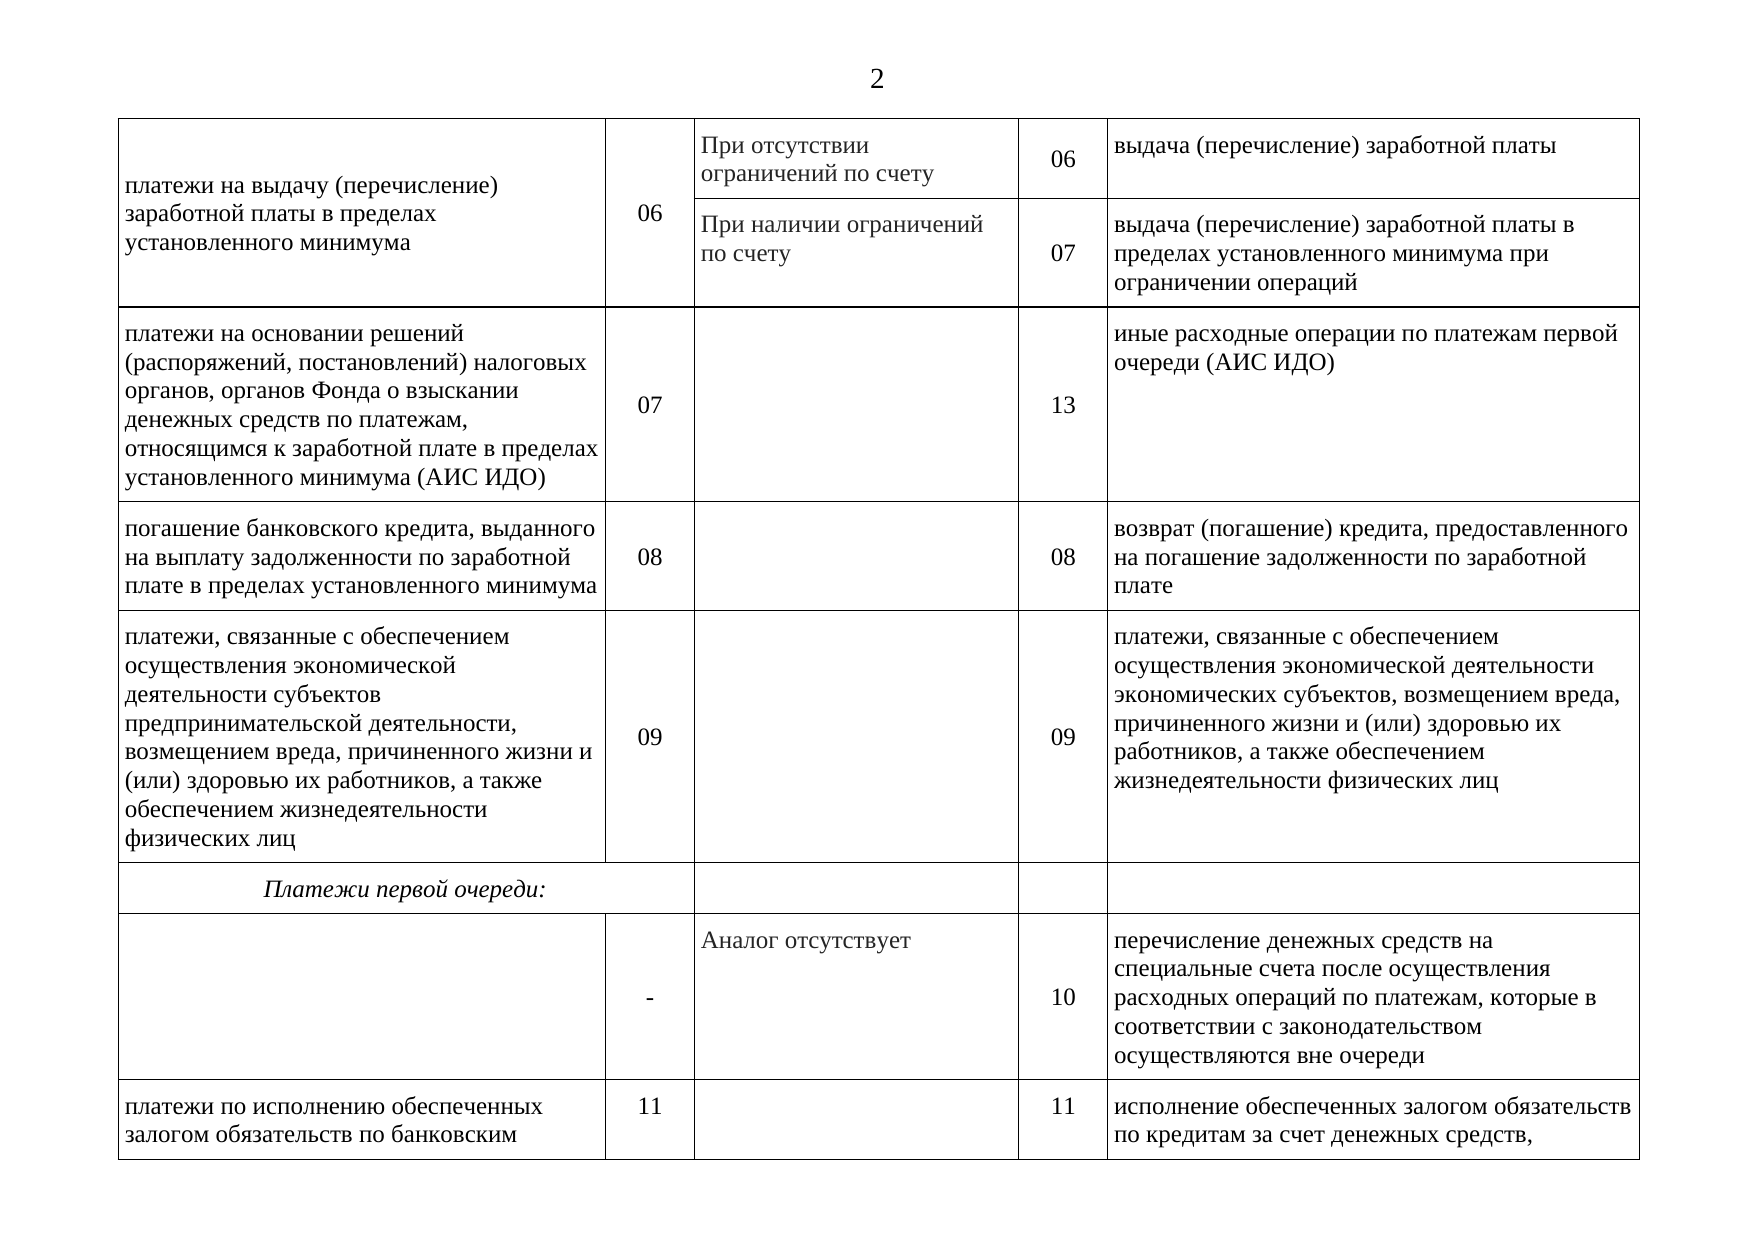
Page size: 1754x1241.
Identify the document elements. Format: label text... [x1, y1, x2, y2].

table_cell 13 [1019, 308, 1107, 501]
table_cell возврат (погашение) кредита, предоставленного на погашение задолженности по заработной плате [1108, 502, 1639, 610]
table_cell [695, 863, 1018, 913]
table_cell [695, 1080, 1018, 1159]
table_cell 07 [1019, 199, 1107, 306]
table_cell 10 [1019, 914, 1107, 1079]
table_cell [119, 1080, 605, 1159]
table_cell 09 [1019, 611, 1107, 862]
table_cell [1108, 863, 1639, 913]
table_cell [695, 308, 1018, 501]
table_cell выдача (перечисление) заработной платы [1108, 119, 1639, 198]
table_cell Платежи первой очереди: [119, 863, 694, 913]
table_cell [1108, 1080, 1639, 1159]
table_cell платежи, связанные с обеспечением осуществления экономической деятельности экономических субъектов, возмещением вреда, причиненного жизни и (или) здоровью их работников, а также обеспечением жизнедеятельности физических лиц [1108, 611, 1639, 862]
table_cell При отсутствии ограничений по счету [695, 119, 1018, 198]
table_cell 08 [606, 502, 694, 610]
table_cell 07 [606, 308, 694, 501]
table_cell Аналог отсутствует [695, 914, 1018, 1079]
table_cell платежи на выдачу (перечисление) заработной платы в пределах установленного минимума [119, 119, 605, 306]
table_cell платежи на основании решений (распоряжений, постановлений) налоговых органов, органов Фонда о взыскании денежных средств по платежам, относящимся к заработной плате в пределах установленного минимума (АИС ИДО) [119, 308, 605, 501]
table_cell [1019, 863, 1107, 913]
table_cell [695, 611, 1018, 862]
table_cell - [606, 914, 694, 1079]
table_cell 06 [606, 119, 694, 306]
table_cell выдача (перечисление) заработной платы в пределах установленного минимума при ограничении операций [1108, 199, 1639, 306]
table_cell 08 [1019, 502, 1107, 610]
table_cell При наличии ограничений по счету [695, 199, 1018, 306]
table_cell 11 [1019, 1080, 1107, 1159]
table_cell иные расходные операции по платежам первой очереди (АИС ИДО) [1108, 308, 1639, 501]
table_cell погашение банковского кредита, выданного на выплату задолженности по заработной плате в пределах установленного минимума [119, 502, 605, 610]
table_cell 09 [606, 611, 694, 862]
table_cell [695, 502, 1018, 610]
table_cell 06 [1019, 119, 1107, 198]
table_cell 11 [606, 1080, 694, 1159]
table_cell перечисление денежных средств на специальные счета после осуществления расходных операций по платежам, которые в соответствии с законодательством осуществляются вне очереди [1108, 914, 1639, 1079]
table_cell платежи, связанные с обеспечением осуществления экономической деятельности субъектов предпринимательской деятельности, возмещением вреда, причиненного жизни и (или) здоровью их работников, а также обеспечением жизнедеятельности физических лиц [119, 611, 605, 862]
table_cell [119, 914, 605, 1079]
